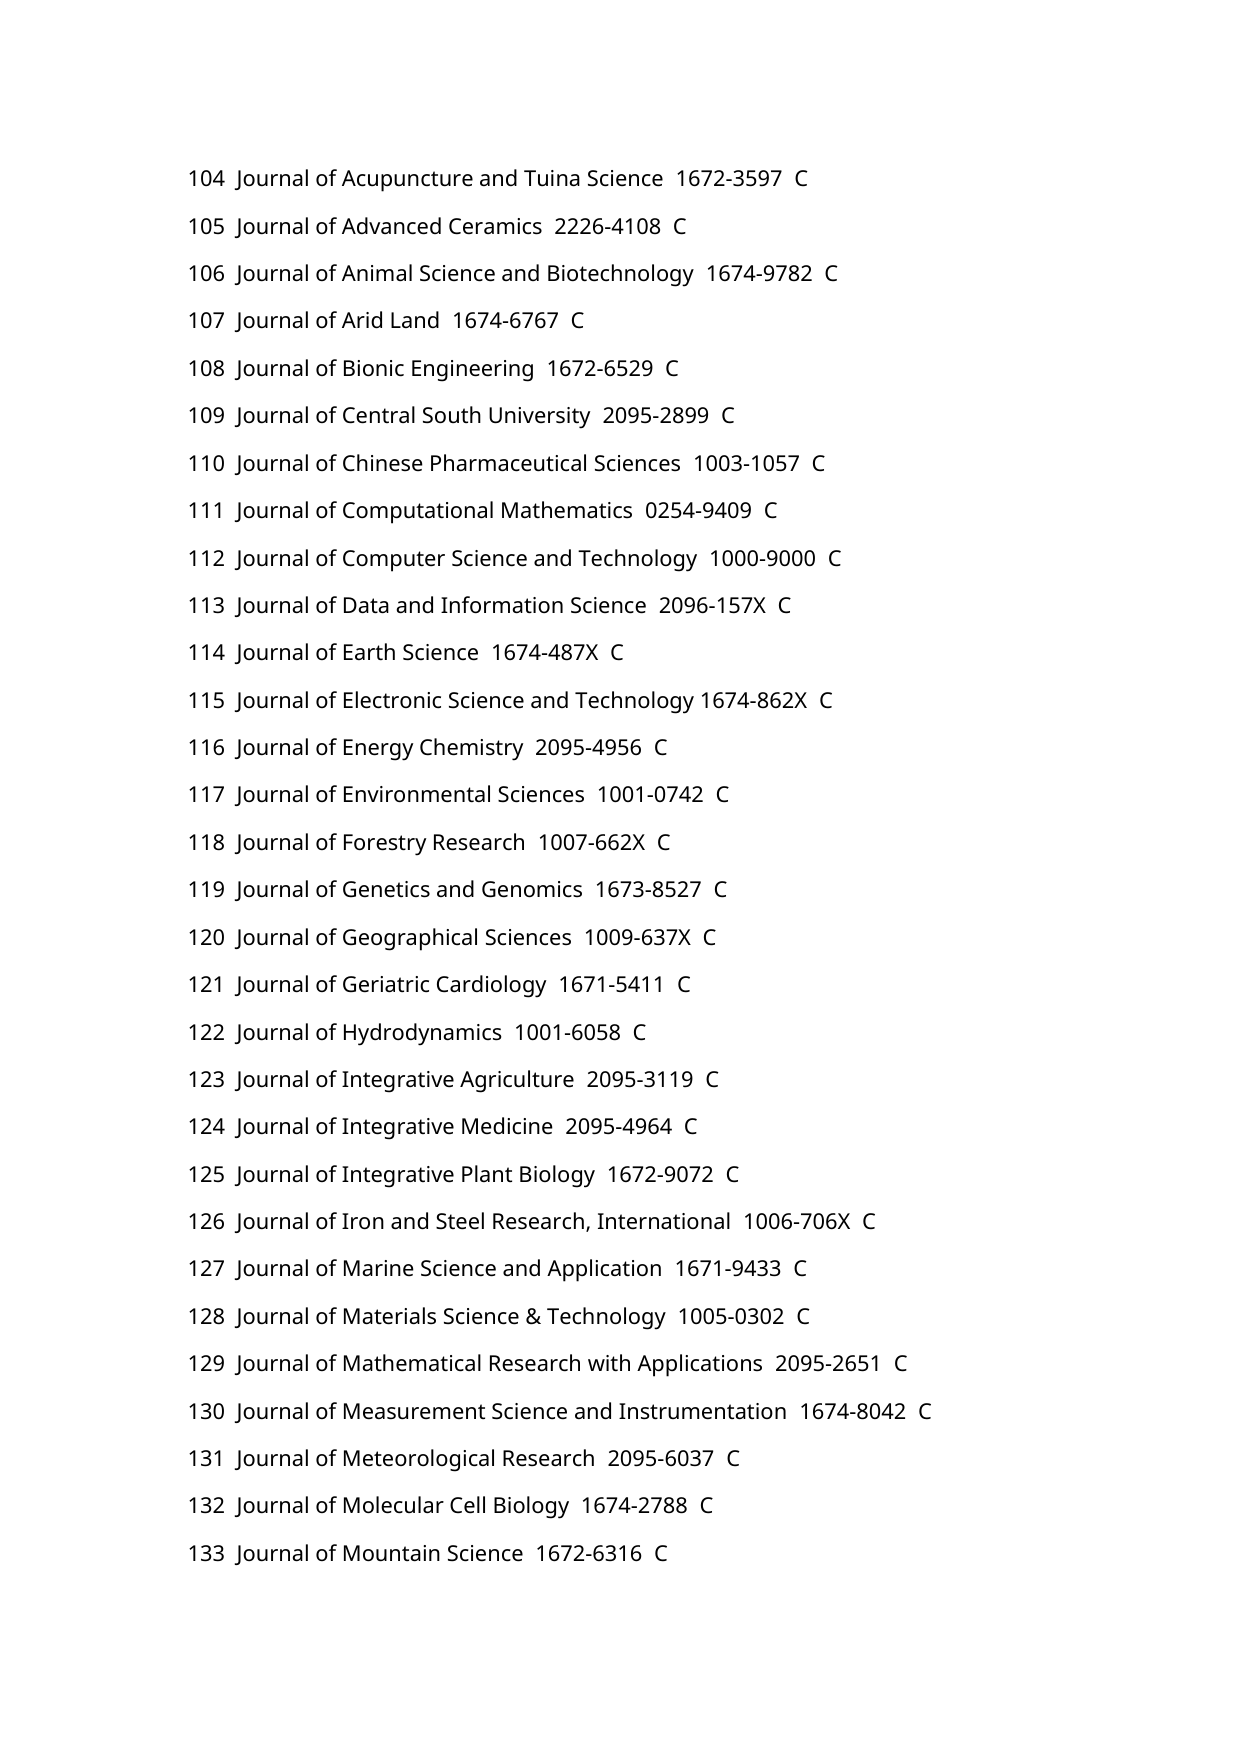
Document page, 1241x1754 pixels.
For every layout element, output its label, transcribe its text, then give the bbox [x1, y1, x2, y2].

text 110 Journal of Chinese Pharmaceutical Sciences 1003-1057 C [187, 446, 1053, 479]
text 107 Journal of Arid Land 1674-6767 C [187, 304, 1053, 337]
text 111 Journal of Computational Mathematics 0254-9409 C [187, 494, 1053, 526]
text 106 Journal of Animal Science and Biotechnology 1674-9782 C [187, 257, 1053, 289]
text 133 Journal of Mountain Science 1672-6316 C [187, 1536, 1053, 1569]
text 125 Journal of Integrative Plant Biology 1672-9072 C [187, 1157, 1053, 1190]
text 124 Journal of Integrative Medicine 2095-4964 C [187, 1110, 1053, 1142]
text 128 Journal of Materials Science & Technology 1005-0302 C [187, 1299, 1053, 1332]
text 109 Journal of Central South University 2095-2899 C [187, 399, 1053, 431]
text 129 Journal of Mathematical Research with Applications 2095-2651 C [187, 1347, 1053, 1379]
text 105 Journal of Advanced Ceramics 2226-4108 C [187, 209, 1053, 242]
text 122 Journal of Hydrodynamics 1001-6058 C [187, 1015, 1053, 1048]
text 104 Journal of Acupuncture and Tuina Science 1672-3597 C [187, 162, 1053, 194]
text 113 Journal of Data and Information Science 2096-157X C [187, 588, 1053, 621]
text 132 Journal of Molecular Cell Biology 1674-2788 C [187, 1489, 1053, 1522]
text 114 Journal of Earth Science 1674-487X C [187, 636, 1053, 668]
text 115 Journal of Electronic Science and Technology 1674-862X C [187, 683, 1053, 716]
text 108 Journal of Bionic Engineering 1672-6529 C [187, 352, 1053, 384]
text 120 Journal of Geographical Sciences 1009-637X C [187, 920, 1053, 953]
text 117 Journal of Environmental Sciences 1001-0742 C [187, 778, 1053, 811]
text 130 Journal of Measurement Science and Instrumentation 1674-8042 C [187, 1394, 1053, 1427]
text 119 Journal of Genetics and Genomics 1673-8527 C [187, 873, 1053, 905]
text 126 Journal of Iron and Steel Research, International 1006-706X C [187, 1205, 1053, 1237]
text 127 Journal of Marine Science and Application 1671-9433 C [187, 1252, 1053, 1284]
text 121 Journal of Geriatric Cardiology 1671-5411 C [187, 968, 1053, 1000]
text 118 Journal of Forestry Research 1007-662X C [187, 826, 1053, 858]
text 123 Journal of Integrative Agriculture 2095-3119 C [187, 1062, 1053, 1095]
text 116 Journal of Energy Chemistry 2095-4956 C [187, 731, 1053, 763]
text 131 Journal of Meteorological Research 2095-6037 C [187, 1442, 1053, 1474]
text 112 Journal of Computer Science and Technology 1000-9000 C [187, 541, 1053, 574]
